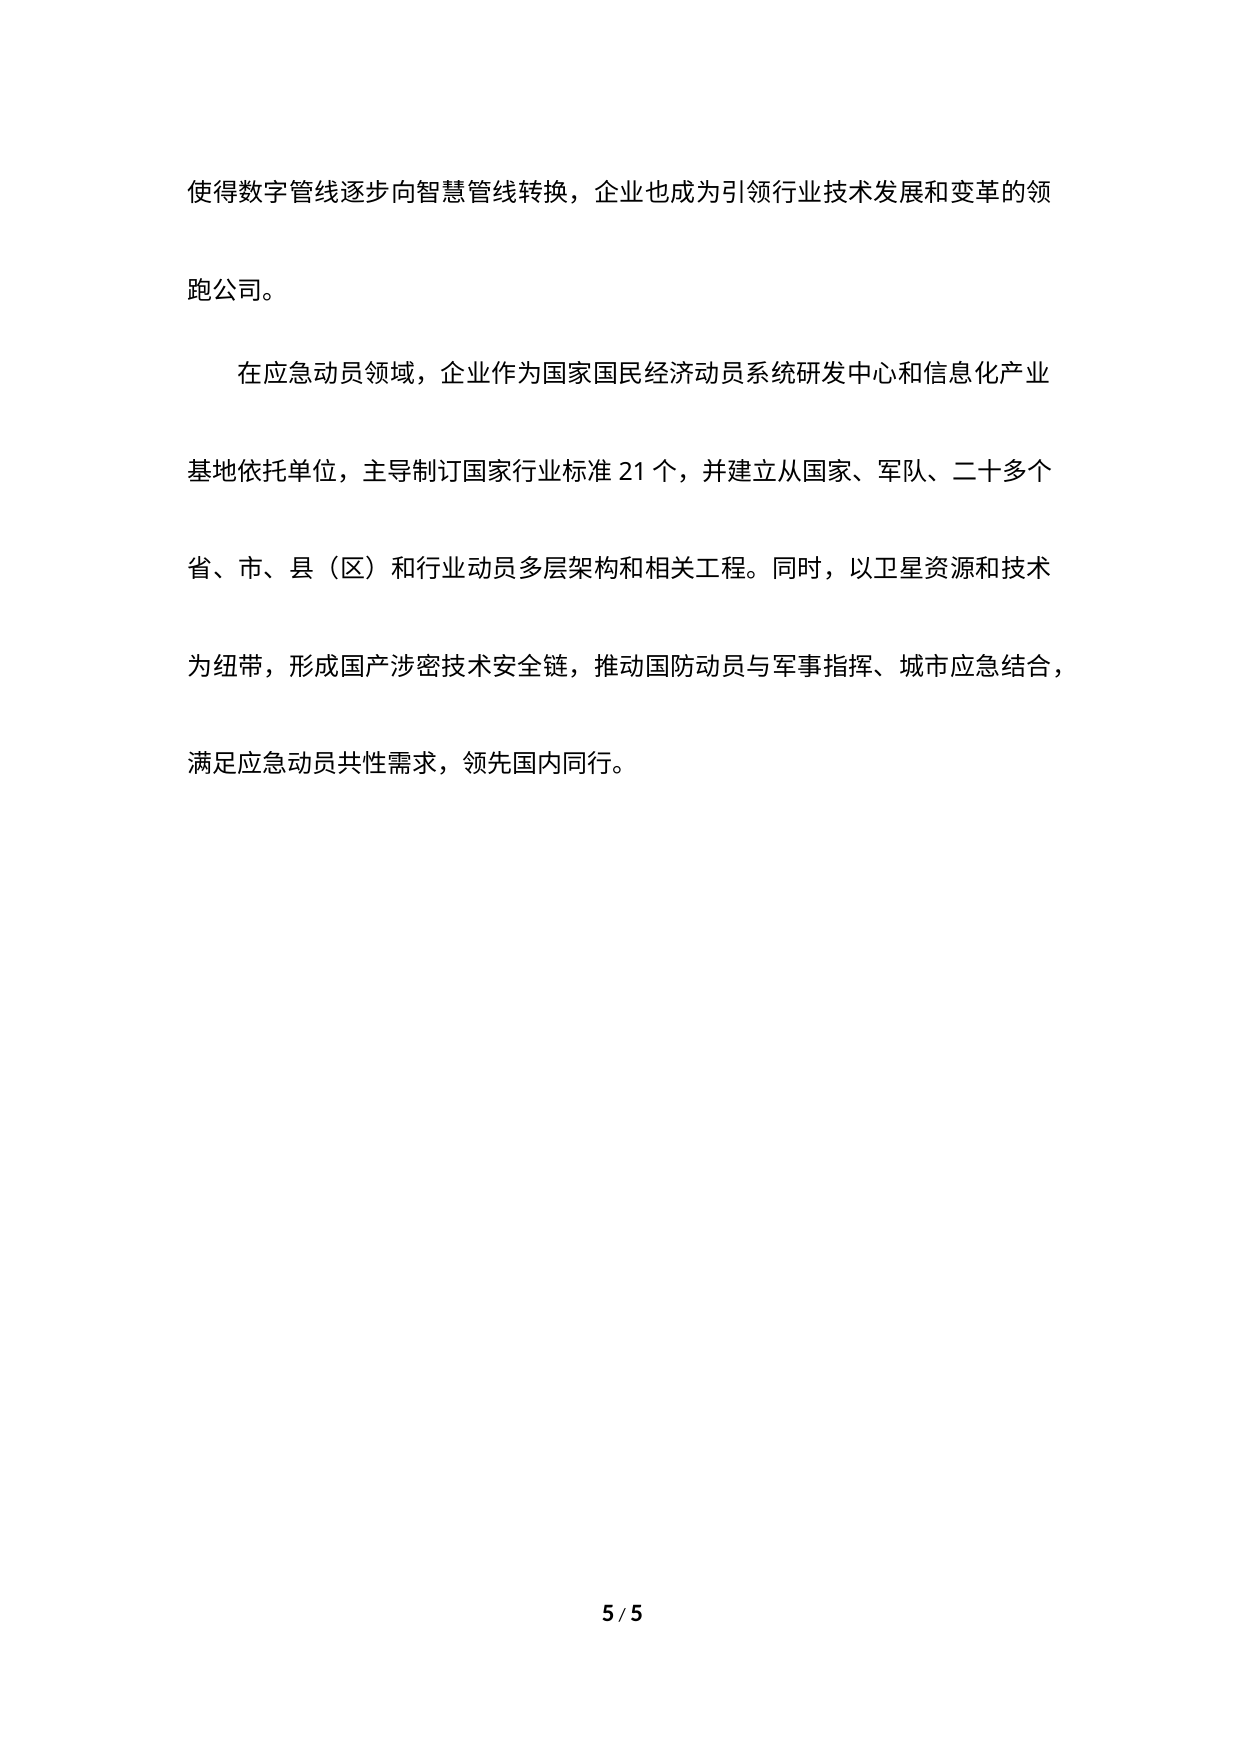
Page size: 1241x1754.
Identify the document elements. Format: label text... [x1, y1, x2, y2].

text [187, 158, 1053, 321]
text 在应急动员领域，企业作为国家国民经济动员系统研发中心和信息化产业基地依托单位，主导制订国家行业标准21个，并建立从国家、军队、二十多个省、市、县（区）和行业动员多层架构和相关工程。同时，以卫星资源和技术为纽带，形成国产涉密技术安全链，推动国防动员与军事指挥、城市应急结合，满足应急动员共性需求，领先国内同行。 [187, 339, 1053, 794]
